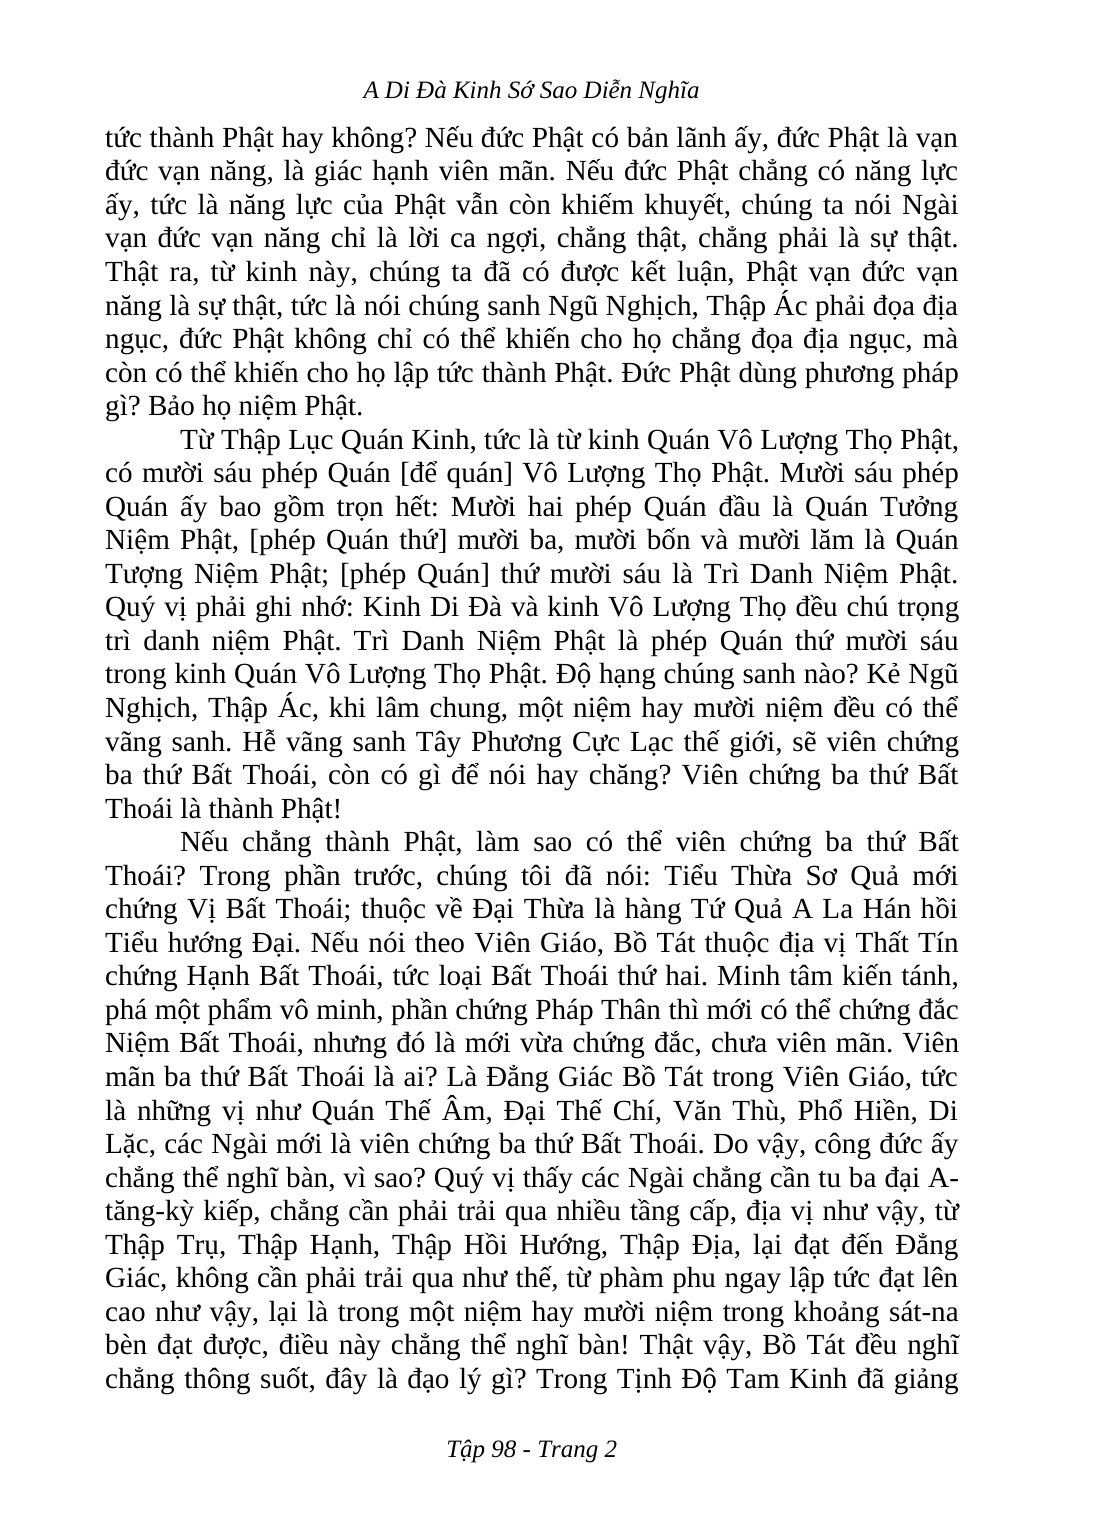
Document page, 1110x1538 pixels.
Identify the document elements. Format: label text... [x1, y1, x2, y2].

text Từ Thập Lục Quán Kinh, tức là từ kinh Quán Vô Lượng Thọ Phật, có mười sáu phép Quán [để quán] Vô Lượng Thọ Phật. Mười sáu phép Quán ấy bao gồm trọn hết: Mười hai phép Quán đầu là Quán Tưởng Niệm Phật, [phép Quán thứ] mười ba, mười bốn và mười lăm là Quán Tượng Niệm Phật; [phép Quán] thứ mười sáu là Trì Danh Niệm Phật. Quý vị phải ghi nhớ: Kinh Di Đà và kinh Vô Lượng Thọ đều chú trọng trì danh niệm Phật. Trì Danh Niệm Phật là phép Quán thứ mười sáu trong kinh Quán Vô Lượng Thọ Phật. Độ hạng chúng sanh nào? Kẻ Ngũ Nghịch, Thập Ác, khi lâm chung, một niệm hay mười niệm đều có thể vãng sanh. Hễ vãng sanh Tây Phương Cực Lạc thế giới, sẽ viên chứng ba thứ Bất Thoái, còn có gì để nói hay chăng? Viên chứng ba thứ Bất Thoái là thành Phật! [105, 422, 960, 824]
